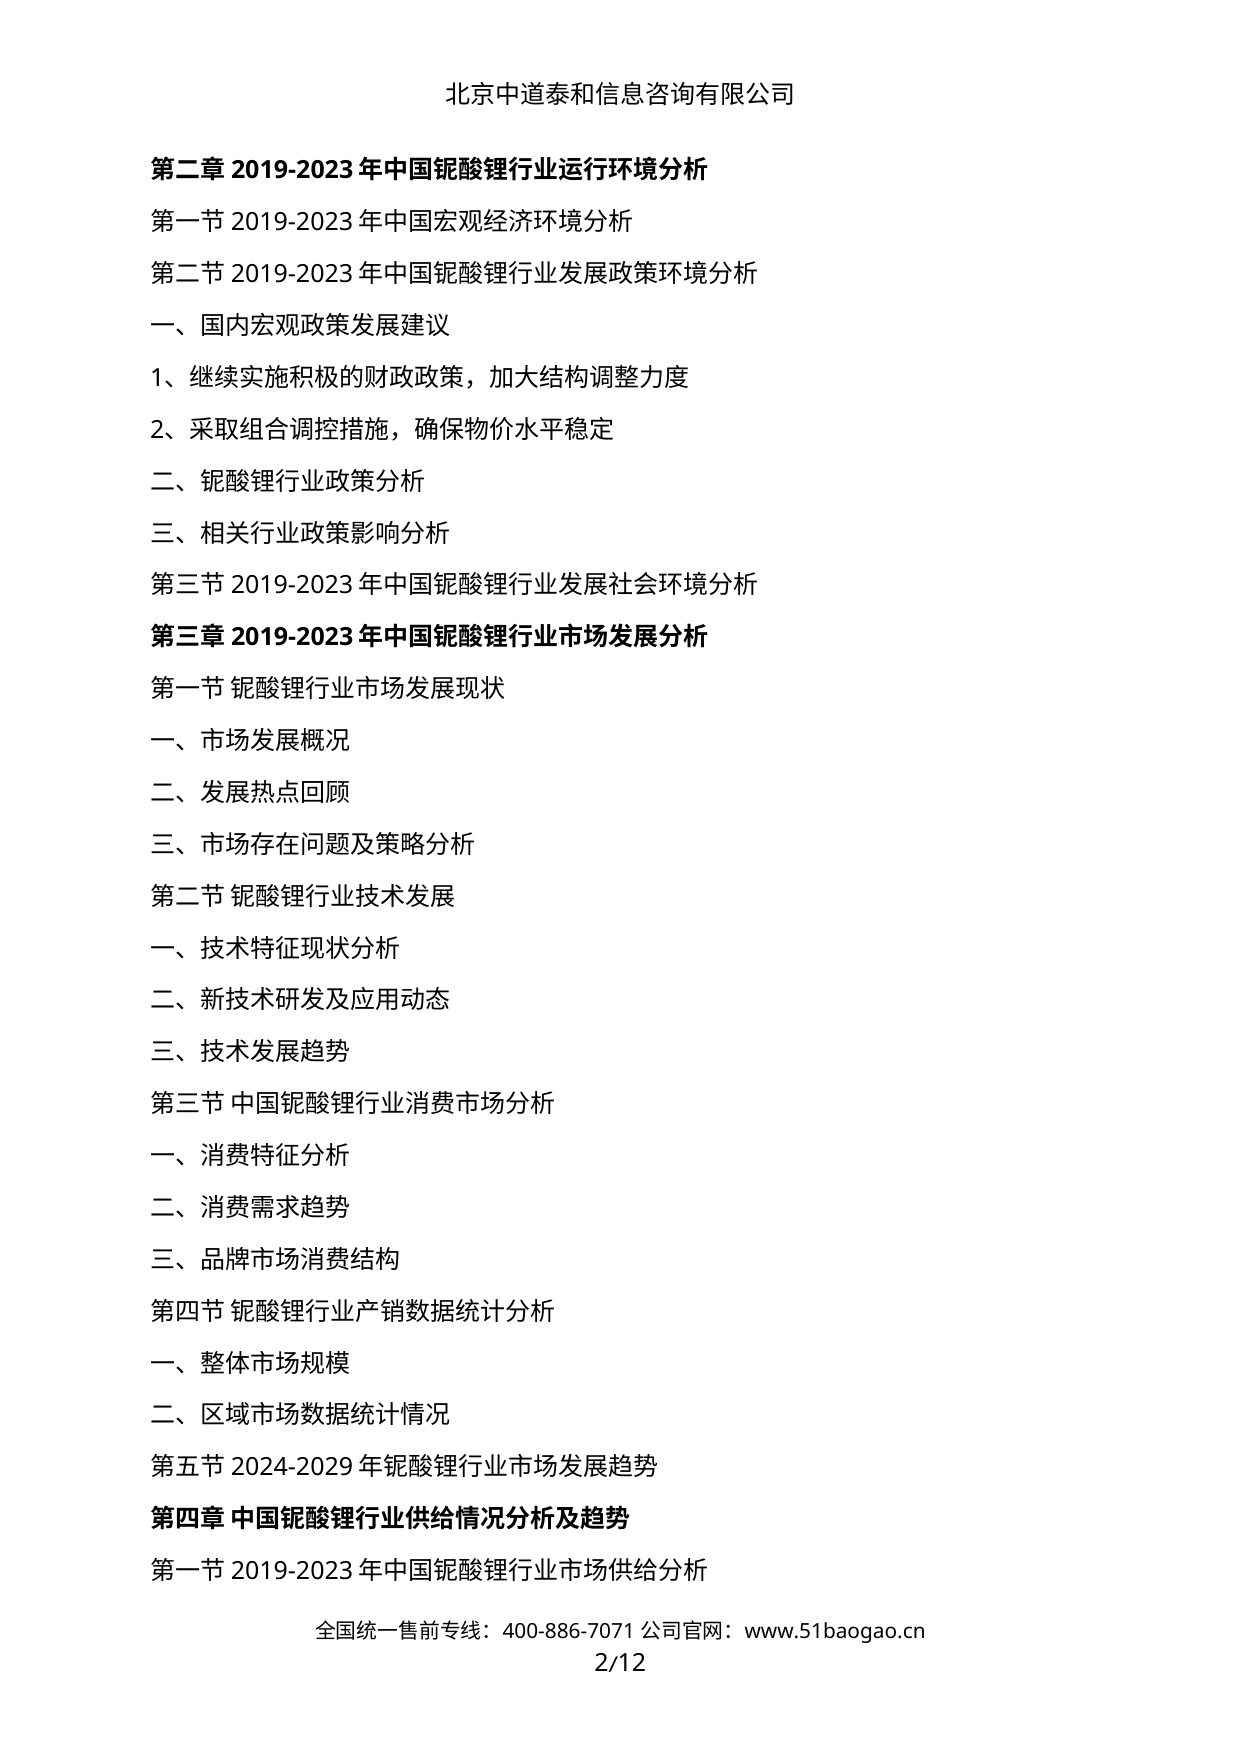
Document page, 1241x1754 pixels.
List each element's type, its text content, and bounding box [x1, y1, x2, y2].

text 第五节 2024-2029年铌酸锂行业市场发展趋势 [150, 1447, 1090, 1483]
text 第二节 铌酸锂行业技术发展 [150, 876, 1090, 912]
text 三、技术发展趋势 [150, 1032, 1090, 1068]
text 一、整体市场规模 [150, 1343, 1090, 1379]
text 第三节 2019-2023年中国铌酸锂行业发展社会环境分析 [150, 565, 1090, 601]
text 第一节 2019-2023年中国铌酸锂行业市场供给分析 [150, 1551, 1090, 1587]
text 2、采取组合调控措施，确保物价水平稳定 [150, 409, 1090, 446]
text 第四章 中国铌酸锂行业供给情况分析及趋势 [150, 1499, 1090, 1535]
text 三、品牌市场消费结构 [150, 1239, 1090, 1276]
text 第四节 铌酸锂行业产销数据统计分析 [150, 1291, 1090, 1327]
text 第二节 2019-2023年中国铌酸锂行业发展政策环境分析 [150, 254, 1090, 290]
text 第三节 中国铌酸锂行业消费市场分析 [150, 1084, 1090, 1120]
text 第一节 铌酸锂行业市场发展现状 [150, 669, 1090, 705]
text 一、技术特征现状分析 [150, 928, 1090, 964]
text 第一节 2019-2023年中国宏观经济环境分析 [150, 202, 1090, 238]
text 一、国内宏观政策发展建议 [150, 306, 1090, 342]
text 二、发展热点回顾 [150, 772, 1090, 809]
text 二、消费需求趋势 [150, 1187, 1090, 1224]
text 二、新技术研发及应用动态 [150, 980, 1090, 1016]
text 二、区域市场数据统计情况 [150, 1395, 1090, 1431]
text 1、继续实施积极的财政政策，加大结构调整力度 [150, 357, 1090, 394]
text 第三章 2019-2023年中国铌酸锂行业市场发展分析 [150, 617, 1090, 653]
text 一、消费特征分析 [150, 1136, 1090, 1172]
text 一、市场发展概况 [150, 721, 1090, 757]
text 三、相关行业政策影响分析 [150, 513, 1090, 549]
text 第二章 2019-2023年中国铌酸锂行业运行环境分析 [150, 150, 1090, 186]
text 三、市场存在问题及策略分析 [150, 824, 1090, 861]
text 二、铌酸锂行业政策分析 [150, 461, 1090, 497]
